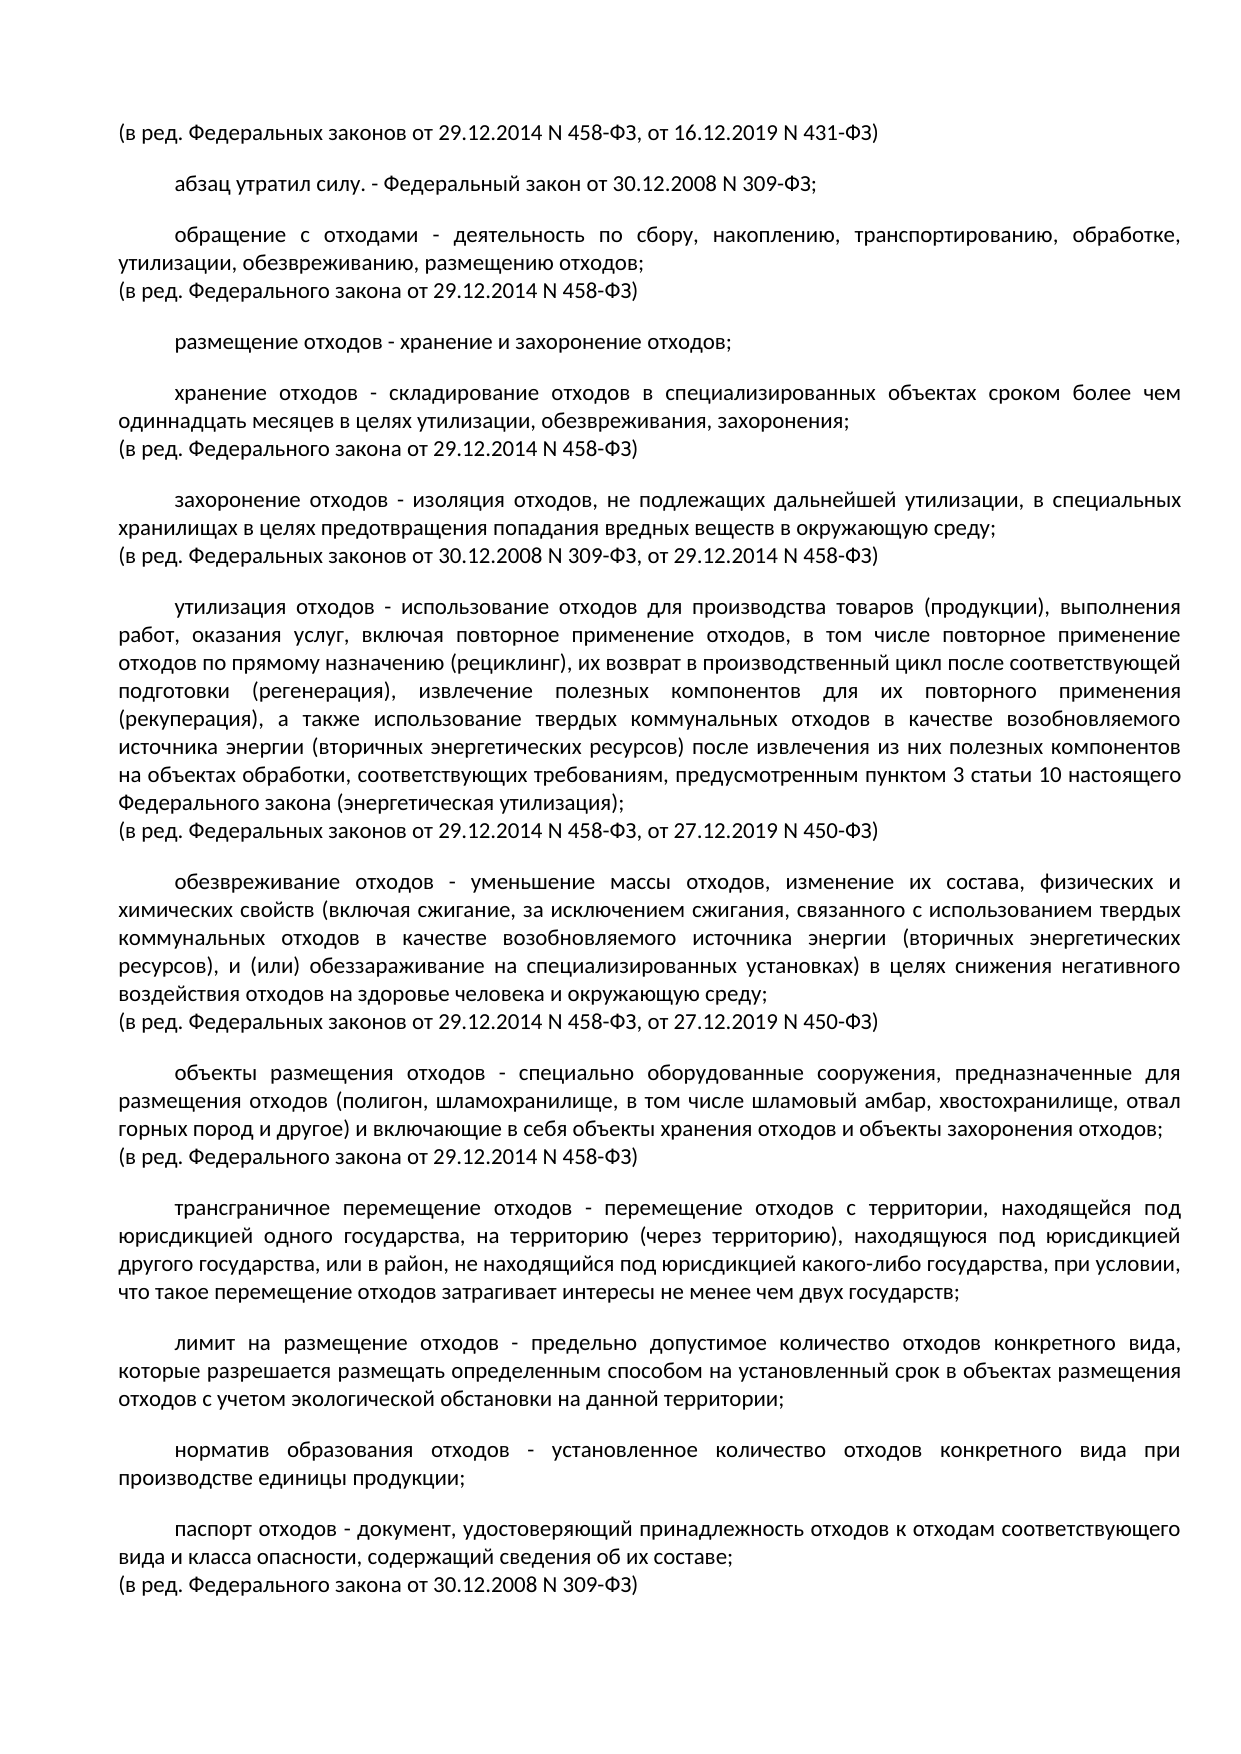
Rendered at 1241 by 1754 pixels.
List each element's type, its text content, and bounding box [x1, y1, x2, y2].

text (в ред. Федерального закона от 29.12.2014 N 458-ФЗ) [118, 1142, 1181, 1170]
text (в ред. Федеральных законов от 29.12.2014 N 458-ФЗ, от 27.12.2019 N 450-ФЗ) [118, 1007, 1181, 1035]
text обезвреживание отходов - уменьшение массы отходов, изменение их состава, физических и химических свойств (включая сжигание, за исключением сжигания, связанного с использованием твердых коммунальных отходов в качестве возобновляемого источника энергии (вторичных энергетических ресурсов), и (или) обеззараживание на специализированных установках) в целях снижения негативного воздействия отходов на здоровье человека и окружающую среду; [118, 867, 1181, 1007]
text паспорт отходов - документ, удостоверяющий принадлежность отходов к отходам соответствующего вида и класса опасности, содержащий сведения об их составе; [118, 1514, 1181, 1570]
text утилизация отходов - использование отходов для производства товаров (продукции), выполнения работ, оказания услуг, включая повторное применение отходов, в том числе повторное применение отходов по прямому назначению (рециклинг), их возврат в производственный цикл после соответствующей подготовки (регенерация), извлечение полезных компонентов для их повторного применения (рекуперация), а также использование твердых коммунальных отходов в качестве возобновляемого источника энергии (вторичных энергетических ресурсов) после извлечения из них полезных компонентов на объектах обработки, соответствующих требованиям, предусмотренным пунктом 3 статьи 10 настоящего Федерального закона (энергетическая утилизация); [118, 592, 1181, 816]
text (в ред. Федерального закона от 30.12.2008 N 309-ФЗ) [118, 1570, 1181, 1598]
text хранение отходов - складирование отходов в специализированных объектах сроком более чем одиннадцать месяцев в целях утилизации, обезвреживания, захоронения; [118, 378, 1181, 434]
text (в ред. Федеральных законов от 29.12.2014 N 458-ФЗ, от 16.12.2019 N 431-ФЗ) [118, 118, 1181, 146]
text трансграничное перемещение отходов - перемещение отходов с территории, находящейся под юрисдикцией одного государства, на территорию (через территорию), находящуюся под юрисдикцией другого государства, или в район, не находящийся под юрисдикцией какого-либо государства, при условии, что такое перемещение отходов затрагивает интересы не менее чем двух государств; [118, 1193, 1181, 1305]
text (в ред. Федерального закона от 29.12.2014 N 458-ФЗ) [118, 434, 1181, 462]
text (в ред. Федеральных законов от 29.12.2014 N 458-ФЗ, от 27.12.2019 N 450-ФЗ) [118, 816, 1181, 844]
text обращение с отходами - деятельность по сбору, накоплению, транспортированию, обработке, утилизации, обезвреживанию, размещению отходов; [118, 220, 1181, 276]
text (в ред. Федеральных законов от 30.12.2008 N 309-ФЗ, от 29.12.2014 N 458-ФЗ) [118, 541, 1181, 569]
text норматив образования отходов - установленное количество отходов конкретного вида при производстве единицы продукции; [118, 1435, 1181, 1491]
text лимит на размещение отходов - предельно допустимое количество отходов конкретного вида, которые разрешается размещать определенным способом на установленный срок в объектах размещения отходов с учетом экологической обстановки на данной территории; [118, 1328, 1181, 1412]
text захоронение отходов - изоляция отходов, не подлежащих дальнейшей утилизации, в специальных хранилищах в целях предотвращения попадания вредных веществ в окружающую среду; [118, 485, 1181, 541]
text (в ред. Федерального закона от 29.12.2014 N 458-ФЗ) [118, 276, 1181, 304]
text объекты размещения отходов - специально оборудованные сооружения, предназначенные для размещения отходов (полигон, шламохранилище, в том числе шламовый амбар, хвостохранилище, отвал горных пород и другое) и включающие в себя объекты хранения отходов и объекты захоронения отходов; [118, 1058, 1181, 1142]
text абзац утратил силу. - Федеральный закон от 30.12.2008 N 309-ФЗ; [118, 169, 1181, 197]
text размещение отходов - хранение и захоронение отходов; [118, 327, 1181, 355]
